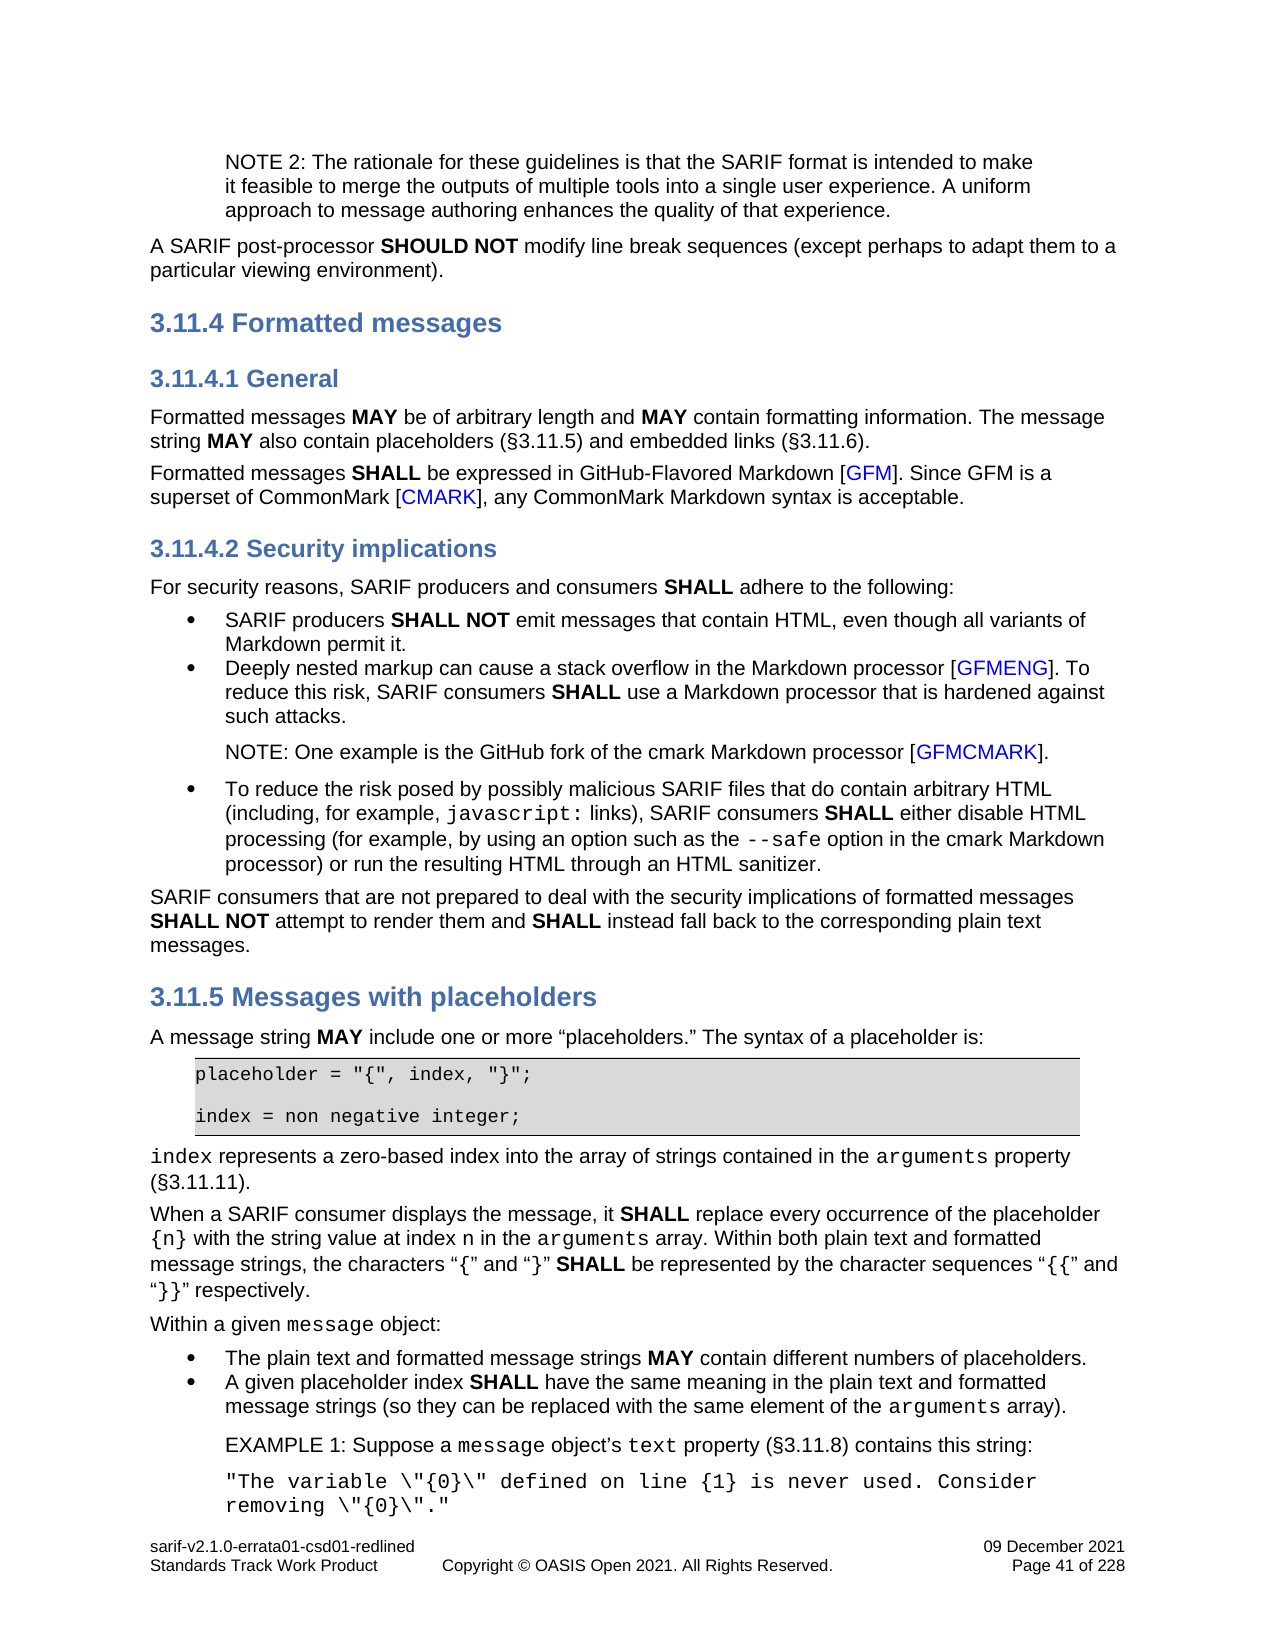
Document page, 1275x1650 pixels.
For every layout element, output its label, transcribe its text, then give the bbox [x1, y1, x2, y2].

subtitle General [150, 363, 1125, 392]
text Formatted messages MAY be of arbitrary length and MAY contain formatting information. The message string MAY also contain placeholders (§3.11.5) and embedded links (§3.11.6). [150, 405, 1125, 453]
text "The variable \"{0}\" defined on line {1} is never used. Consider removing \"{0}\"." [225, 1471, 1050, 1518]
text placeholder = "{", index, "}"; [195, 1059, 1080, 1079]
subtitle Messages with placeholders [150, 981, 1125, 1013]
text EXAMPLE 1: Suppose a message object’s text property (§3.11.8) contains this string: [225, 1433, 1050, 1458]
text A SARIF post-processor SHOULD NOT modify line break sequences (except perhaps to adapt them to a particular viewing environment). [150, 234, 1125, 282]
text A message string MAY include one or more “placeholders.” The syntax of a placeholder is: [150, 1025, 1125, 1049]
text Within a given message object: [150, 1312, 1125, 1338]
list Deeply nested markup can cause a stack overflow in the Markdown processor [GFMENG]. To reduce this risk, SARIF consumers SHALL use a Markdown processor that is hardened against such attacks. [187, 656, 1125, 727]
text index represents a zero-based index into the array of strings contained in the arguments property (§3.11.11). [150, 1144, 1125, 1194]
list The plain text and formatted message strings MAY contain different numbers of placeholders. [187, 1346, 1125, 1370]
subtitle Formatted messages [150, 307, 1125, 338]
text NOTE 2: The rationale for these guidelines is that the SARIF format is intended to make it feasible to merge the outputs of multiple tools into a single user experience. A uniform approach to message authoring enhances the quality of that experience. [225, 150, 1050, 222]
text index = non negative integer; [195, 1100, 1080, 1135]
text Formatted messages SHALL be expressed in GitHub-Flavored Markdown [GFM]. Since GFM is a superset of CommonMark [CMARK], any CommonMark Markdown syntax is acceptable. [150, 461, 1125, 509]
list SARIF producers SHALL NOT emit messages that contain HTML, even though all variants of Markdown permit it. [187, 607, 1125, 656]
text For security reasons, SARIF producers and consumers SHALL adhere to the following: [150, 575, 1125, 599]
text SARIF consumers that are not prepared to deal with the security implications of formatted messages SHALL NOT attempt to render them and SHALL instead fall back to the corresponding plain text messages. [150, 884, 1125, 956]
text When a SARIF consumer displays the message, it SHALL replace every occurrence of the placeholder {n} with the string value at index n in the arguments array. Within both plain text and formatted message strings, the characters “{” and “}” SHALL be represented by the character sequences “{{” and “}}” respectively. [150, 1202, 1125, 1304]
list A given placeholder index SHALL have the same meaning in the plain text and formatted message strings (so they can be replaced with the same element of the arguments array). [187, 1370, 1125, 1420]
list To reduce the risk posed by possibly malicious SARIF files that do contain arbitrary HTML (including, for example, javascript: links), SARIF consumers SHALL either disable HTML processing (for example, by using an option such as the --safe option in the cmark Markdown processor) or run the resulting HTML through an HTML sanitizer. [187, 776, 1125, 876]
subtitle Security implications [150, 534, 1125, 563]
text NOTE: One example is the GitHub fork of the cmark Markdown processor [GFMCMARK]. [225, 740, 1050, 764]
